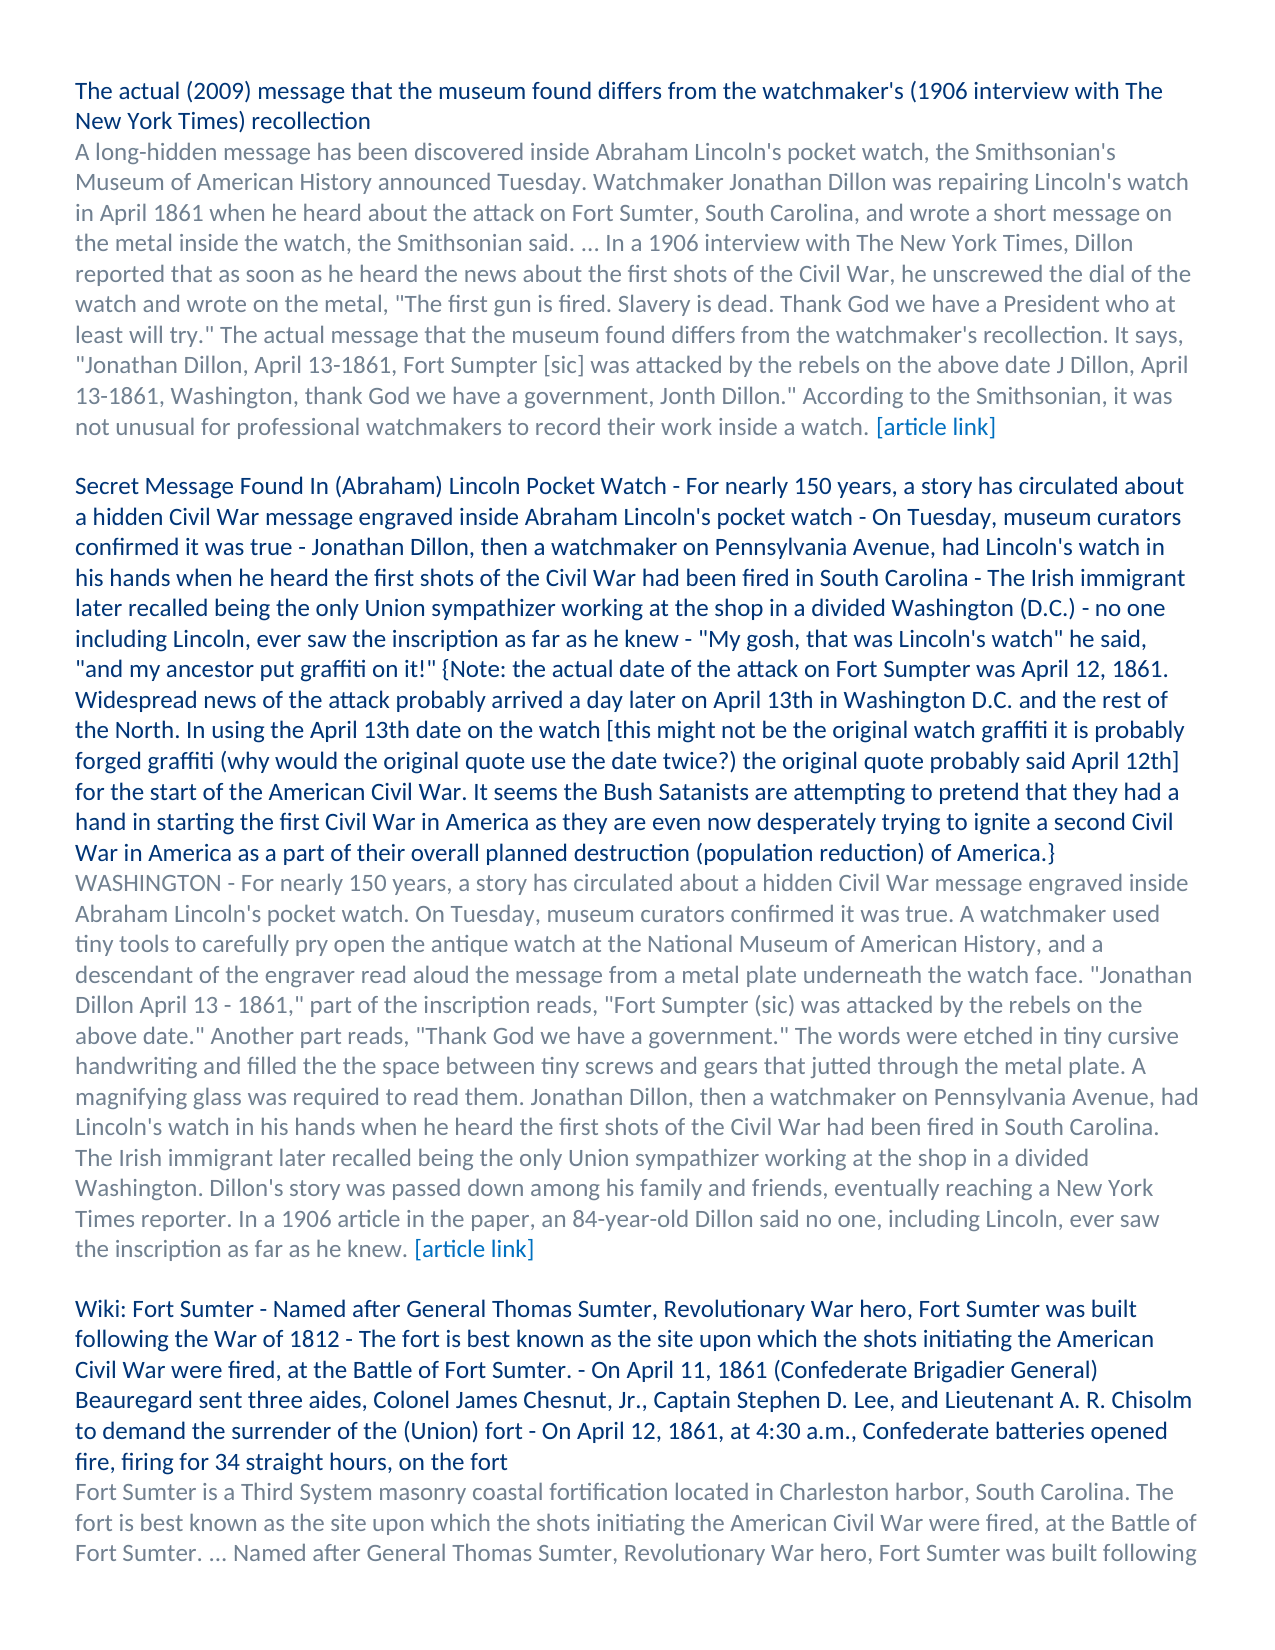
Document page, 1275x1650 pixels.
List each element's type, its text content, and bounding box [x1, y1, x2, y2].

text Secret Message Found In (Abraham) Lincoln Pocket Watch - For nearly 150 years, a story has circulated about a hidden Civil War message engraved inside Abraham Lincoln's pocket watch - On Tuesday, museum curators confirmed it was true - Jonathan Dillon, then a watchmaker on Pennsylvania Avenue, had Lincoln's watch in his hands when he heard the first shots of the Civil War had been fired in South Carolina - The Irish immigrant later recalled being the only Union sympathizer working at the shop in a divided Washington (D.C.) - no one including Lincoln, ever saw the inscription as far as he knew - "My gosh, that was Lincoln's watch" he said, "and my ancestor put graffiti on it!" {Note: the actual date of the attack on Fort Sumpter was April 12, 1861. Widespread news of the attack probably arrived a day later on April 13th in Washington D.C. and the rest of the North. In using the April 13th date on the watch [this might not be the original watch graffiti it is probably forged graffiti (why would the original quote use the date twice?) the original quote probably said April 12th] for the start of the American Civil War. It seems the Bush Satanists are attempting to pretend that they had a hand in starting the first Civil War in America as they are even now desperately trying to ignite a second Civil War in America as a part of their overall planned destruction (population reduction) of America.} WASHINGTON - For nearly 150 years, a story has circulated about a hidden Civil War message engraved inside Abraham Lincoln's pocket watch. On Tuesday, museum curators confirmed it was true. A watchmaker used tiny tools to carefully pry open the antique watch at the National Museum of American History, and a descendant of the engraver read aloud the message from a metal plate underneath the watch face. "Jonathan Dillon April 13 - 1861," part of the inscription reads, "Fort Sumpter (sic) was attacked by the rebels on the above date." Another part reads, "Thank God we have a government." The words were etched in tiny cursive handwriting and filled the the space between tiny screws and gears that jutted through the metal plate. A magnifying glass was required to read them. Jonathan Dillon, then a watchmaker on Pennsylvania Avenue, had Lincoln's watch in his hands when he heard the first shots of the Civil War had been fired in South Carolina. The Irish immigrant later recalled being the only Union sympathizer working at the shop in a divided Washington. Dillon's story was passed down among his family and friends, eventually reaching a New York Times reporter. In a 1906 article in the paper, an 84-year-old Dillon said no one, including Lincoln, ever saw the inscription as far as he knew. [article link] [75, 470, 1200, 1264]
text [75, 1293, 1200, 1568]
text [75, 75, 1200, 441]
